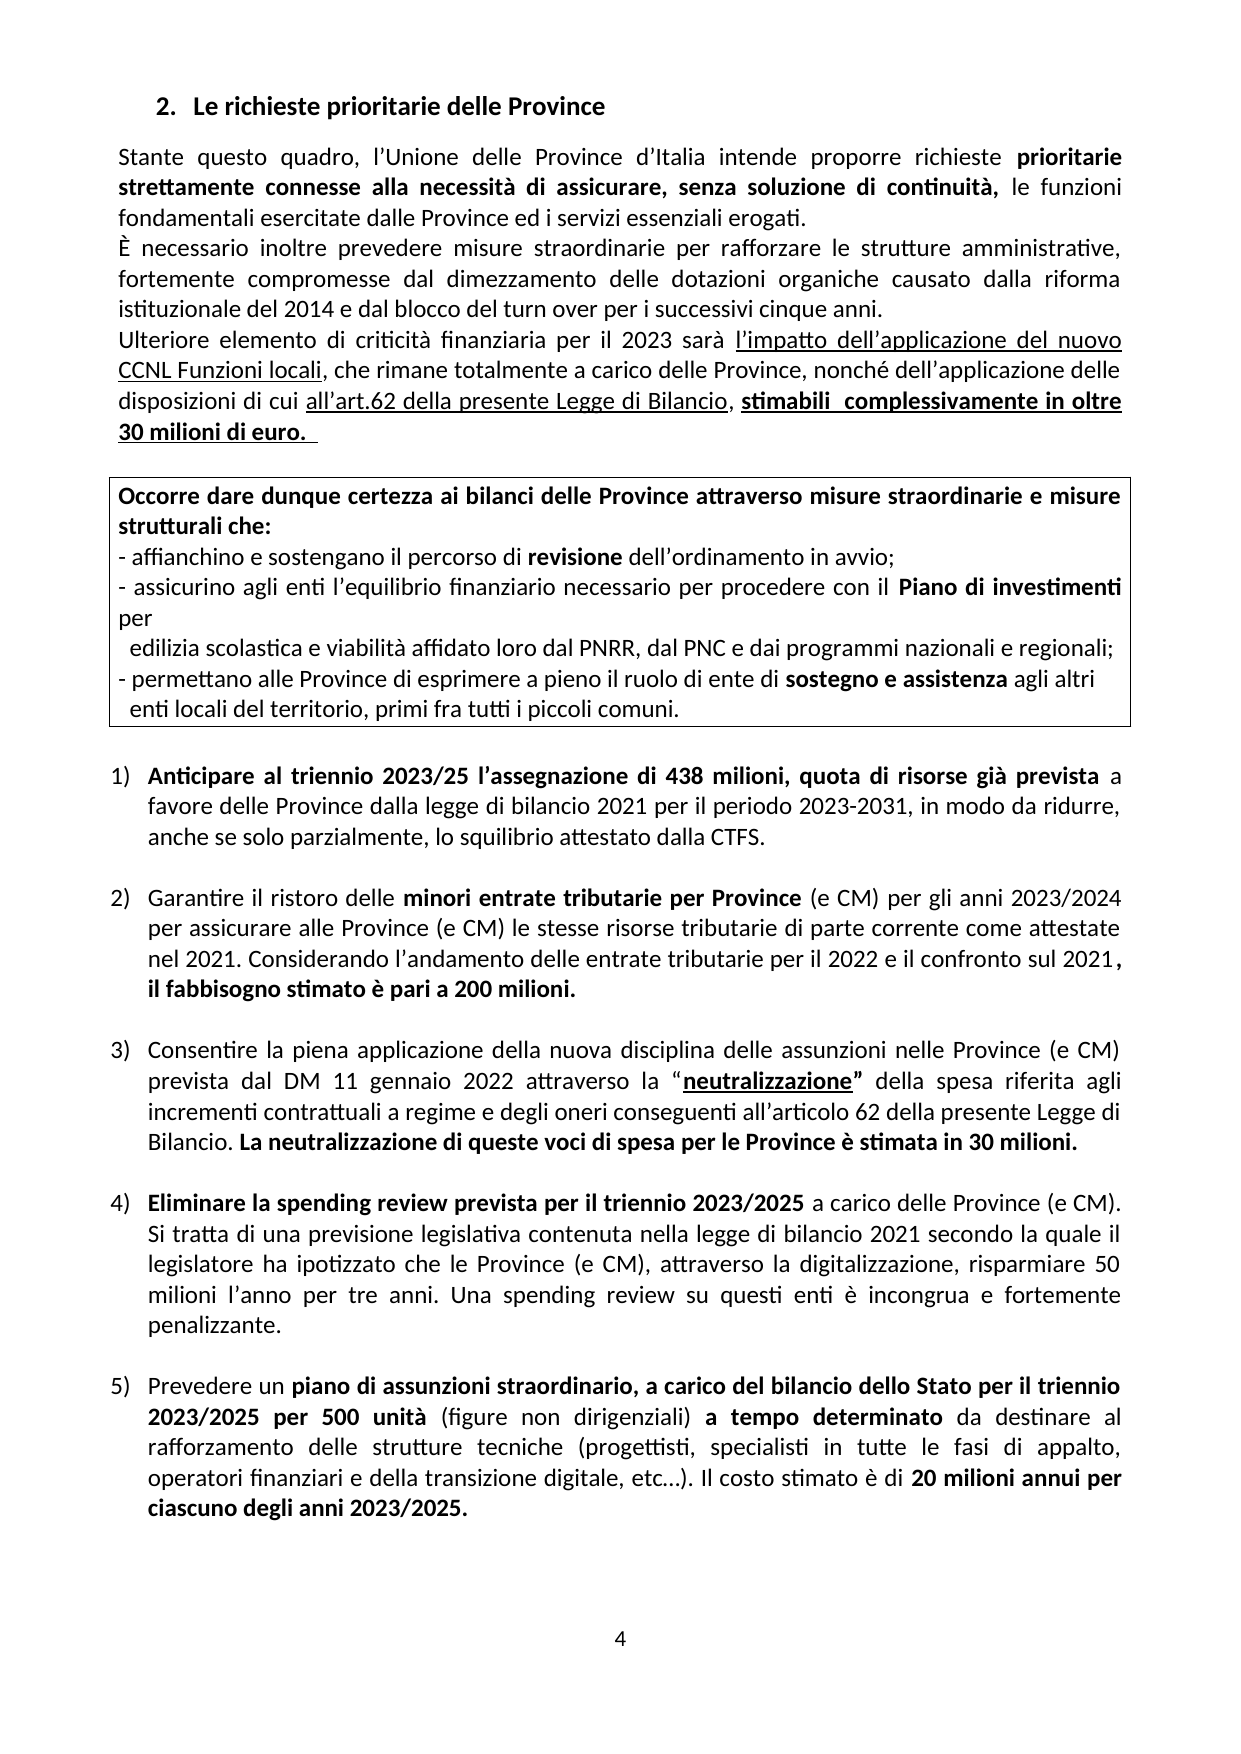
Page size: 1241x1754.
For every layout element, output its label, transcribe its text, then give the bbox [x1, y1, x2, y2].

list Anticipare al triennio 2023/25 l’assegnazione di 438 milioni, quota di risorse già prevista a favore delle Province dalla legge di bilancio 2021 per il periodo 2023-2031, in modo da ridurre, anche se solo parzialmente, lo squilibrio attestato dalla CTFS. [110, 760, 1122, 852]
list Consentire la piena applicazione della nuova disciplina delle assunzioni nelle Province (e CM) prevista dal DM 11 gennaio 2022 attraverso la “neutralizzazione” della spesa riferita agli incrementi contrattuali a regime e degli oneri conseguenti all’articolo 62 della presente Legge di Bilancio. La neutralizzazione di queste voci di spesa per le Province è stimata in 30 milioni. [110, 1035, 1122, 1157]
text - affianchino e sostengano il percorso di revisione dell’ordinamento in avvio; [118, 541, 1122, 571]
text Stante questo quadro, l’Unione delle Province d’Italia intende proporre richieste prioritarie strettamente connesse alla necessità di assicurare, senza soluzione di continuità, le funzioni fondamentali esercitate dalle Province ed i servizi essenziali erogati. [118, 141, 1122, 232]
text enti locali del territorio, primi fra tutti i piccoli comuni. [110, 690, 1130, 726]
list Eliminare la spending review prevista per il triennio 2023/2025 a carico delle Province (e CM). Si tratta di una previsione legislativa contenuta nella legge di bilancio 2021 secondo la quale il legislatore ha ipotizzato che le Province (e CM), attraverso la digitalizzazione, risparmiare 50 milioni l’anno per tre anni. Una spending review su questi enti è incongrua e fortemente penalizzante. [110, 1187, 1122, 1340]
text Ulteriore elemento di criticità finanziaria per il 2023 sarà l’impatto dell’applicazione del nuovo CCNL Funzioni locali, che rimane totalmente a carico delle Province, nonché dell’applicazione delle disposizioni di cui all’art.62 della presente Legge di Bilancio, stimabili complessivamente in oltre 30 milioni di euro. [118, 324, 1122, 446]
list Le richieste prioritarie delle Province [156, 89, 1122, 122]
text È necessario inoltre prevedere misure straordinarie per rafforzare le strutture amministrative, fortemente compromesse dal dimezzamento delle dotazioni organiche causato dalla riforma istituzionale del 2014 e dal blocco del turn over per i successivi cinque anni. [118, 232, 1122, 324]
list Garantire il ristoro delle minori entrate tributarie per Province (e CM) per gli anni 2023/2024 per assicurare alle Province (e CM) le stesse risorse tributarie di parte corrente come attestate nel 2021. Considerando l’andamento delle entrate tributarie per il 2022 e il confronto sul 2021, il fabbisogno stimato è pari a 200 milioni. [110, 882, 1122, 1004]
text - permettano alle Province di esprimere a pieno il ruolo di ente di sostegno e assistenza agli altri [118, 663, 1122, 690]
text Occorre dare dunque certezza ai bilanci delle Province attraverso misure straordinarie e misure strutturali che: [110, 478, 1130, 541]
text edilizia scolastica e viabilità affidato loro dal PNRR, dal PNC e dai programmi nazionali e regionali; [118, 632, 1122, 663]
list Prevedere un piano di assunzioni straordinario, a carico del bilancio dello Stato per il triennio 2023/2025 per 500 unità (figure non dirigenziali) a tempo determinato da destinare al rafforzamento delle strutture tecniche (progettisti, specialisti in tutte le fasi di appalto, operatori finanziari e della transizione digitale, etc…). Il costo stimato è di 20 milioni annui per ciascuno degli anni 2023/2025. [110, 1370, 1122, 1523]
text - assicurino agli enti l’equilibrio finanziario necessario per procedere con il Piano di investimenti per [118, 571, 1122, 632]
